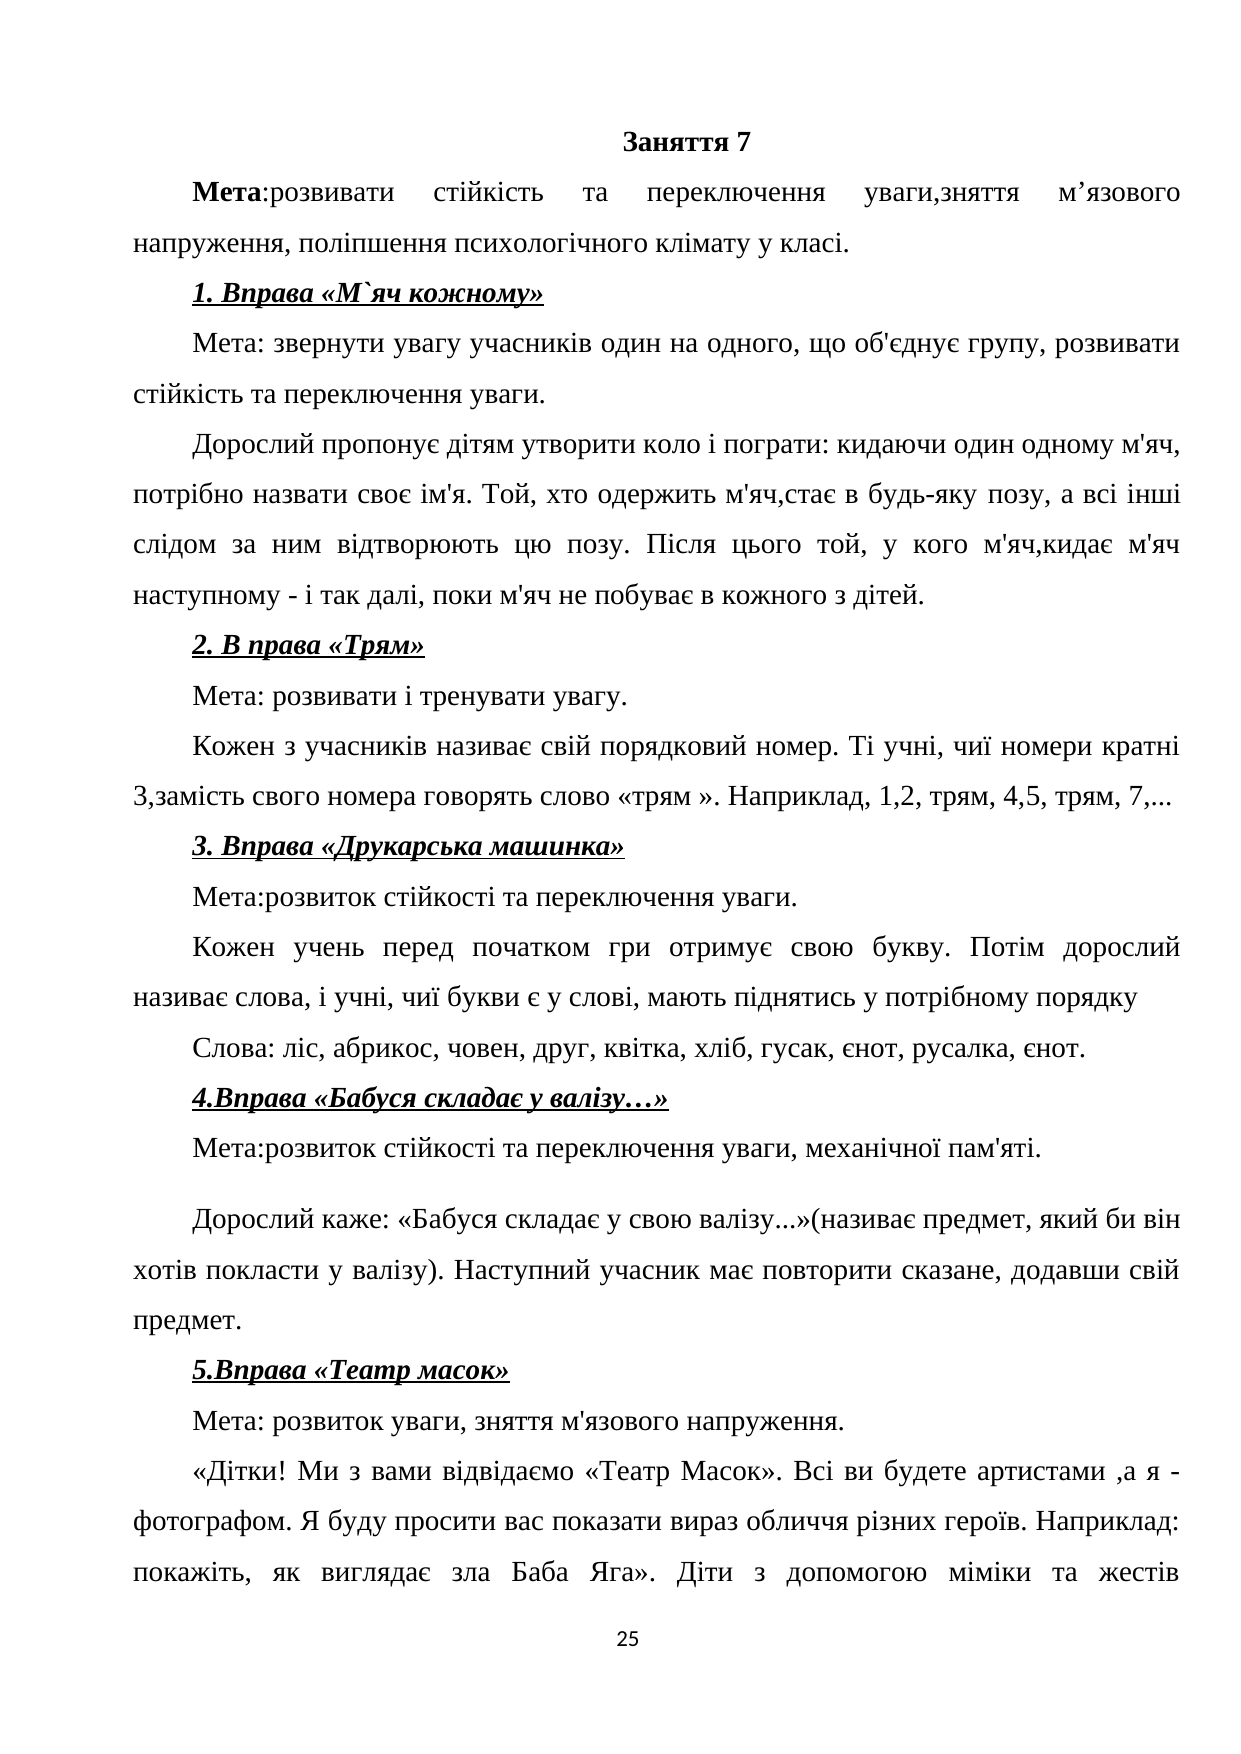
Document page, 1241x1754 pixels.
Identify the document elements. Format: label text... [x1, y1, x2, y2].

text Мета: звернути увагу учасників один на одного, що об'єднує групу, розвивати стійкість та переключення уваги. [133, 325, 1181, 409]
text Мета: розвивати і тренувати увагу. [133, 678, 1181, 711]
text Кожен учень перед початком гри отримує свою букву. Потім дорослий називає слова, і учні, чиї букви є у слові, мають піднятись у потрібному порядку [133, 929, 1181, 1013]
text 5.Вправа «Театр масок» [133, 1352, 1181, 1386]
text 2. В права «Трям» [133, 627, 1181, 661]
text Дорослий каже: «Бабуся складає у свою валізу...»(називає предмет, який би він хотів покласти у валізу). Наступний учасник має повторити сказане, додавши свій предмет. [133, 1202, 1181, 1336]
text 3. Вправа «Друкарська машинка» [133, 828, 1181, 862]
text 1. Вправа «М`яч кожному» [133, 275, 1181, 309]
text Слова: ліс, абрикос, човен, друг, квітка, хліб, гусак, єнот, русалка, єнот. [133, 1030, 1181, 1063]
text 4.Вправа «Бабуся складає у валізу…» [133, 1080, 1181, 1114]
text Заняття 7 [133, 124, 1181, 158]
text Мета:розвиток стійкості та переключення уваги. [133, 879, 1181, 912]
text Кожен з учасників називає свій порядковий номер. Ті учні, чиї номери кратні 3,замість свого номера говорять слово «трям ». Наприклад, 1,2, трям, 4,5, трям, 7,... [133, 728, 1181, 812]
text Мета:розвивати стійкість та переключення уваги,зняття м’язового напруження, поліпшення психологічного клімату у класі. [133, 174, 1181, 258]
text Дорослий пропонує дітям утворити коло і пограти: кидаючи один одному м'яч, потрібно назвати своє ім'я. Той, хто одержить м'яч,стає в будь-яку позу, а всі інші слідом за ним відтворюють цю позу. Після цього той, у кого м'яч,кидає м'яч наступному - і так далі, поки м'яч не побуває в кожного з дітей. [133, 426, 1181, 611]
text Мета:розвиток стійкості та переключення уваги, механічної пам'яті. [133, 1130, 1181, 1164]
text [133, 1453, 1181, 1587]
text Мета: розвиток уваги, зняття м'язового напруження. [133, 1403, 1181, 1436]
